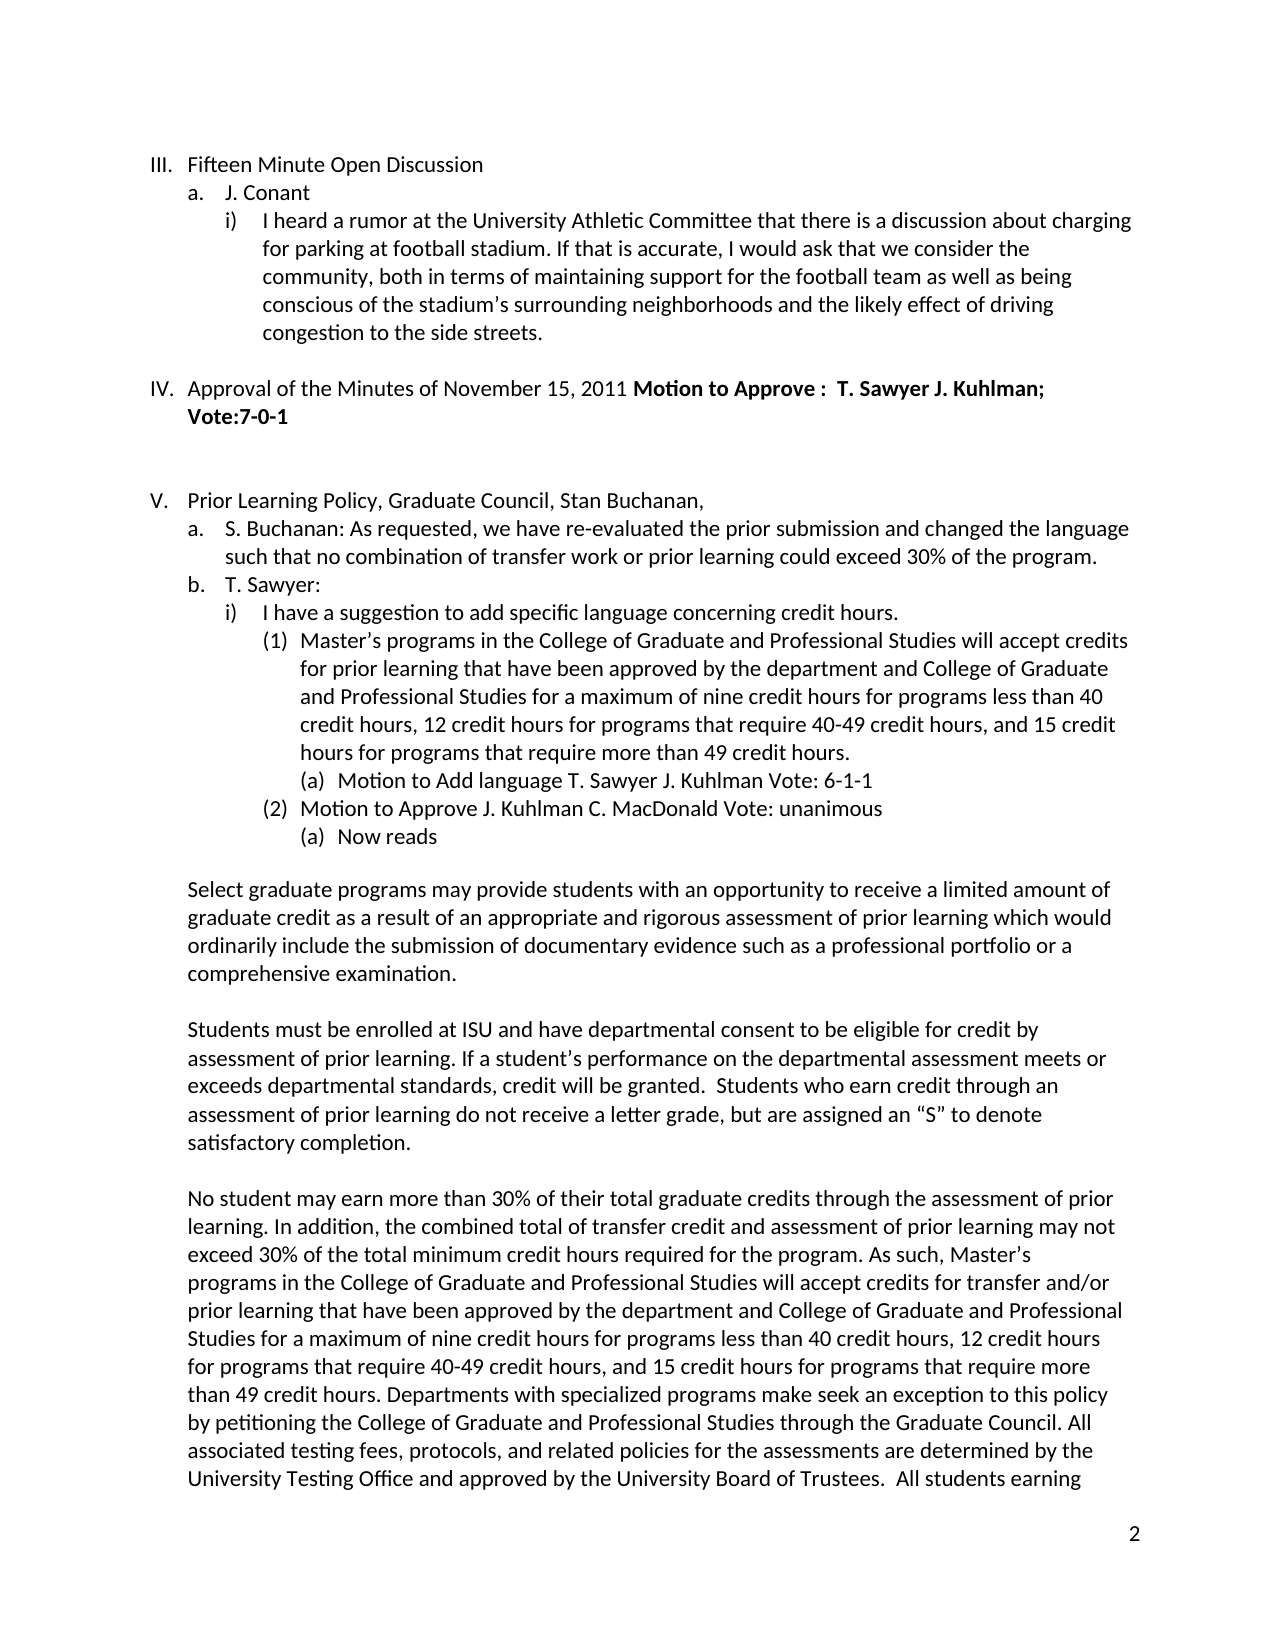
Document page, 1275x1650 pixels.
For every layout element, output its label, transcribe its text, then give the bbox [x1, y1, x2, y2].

list Motion to Add language T. Sawyer J. Kuhlman Vote: 6-1-1 [300, 766, 1140, 794]
list J. Conant [187, 178, 1140, 206]
list I have a suggestion to add specific language concerning credit hours. [225, 598, 1140, 626]
list Prior Learning Policy, Graduate Council, Stan Buchanan, [150, 486, 1140, 514]
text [187, 1184, 1125, 1492]
text Select graduate programs may provide students with an opportunity to receive a limited amount of graduate credit as a result of an appropriate and rigorous assessment of prior learning which would ordinarily include the submission of documentary evidence such as a professional portfolio or a comprehensive examination. [187, 876, 1125, 988]
list Approval of the Minutes of November 15, 2011 Motion to Approve : T. Sawyer J. Kuhlman; [150, 374, 1140, 402]
list S. Buchanan: As requested, we have re-evaluated the prior submission and changed the language such that no combination of transfer work or prior learning could exceed 30% of the program. [187, 514, 1140, 570]
list T. Sawyer: [187, 570, 1140, 598]
list Motion to Approve J. Kuhlman C. MacDonald Vote: unanimous [262, 794, 1140, 822]
list Now reads [300, 822, 1140, 851]
text Students must be enrolled at ISU and have departmental consent to be eligible for credit by assessment of prior learning. If a student’s performance on the departmental assessment meets or exceeds departmental standards, credit will be granted. Students who earn credit through an assessment of prior learning do not receive a letter grade, but are assigned an “S” to denote satisfactory completion. [187, 1016, 1125, 1156]
list I heard a rumor at the University Athletic Committee that there is a discussion about charging for parking at football stadium. If that is accurate, I would ask that we consider the community, both in terms of maintaining support for the football team as well as being conscious of the stadium’s surrounding neighborhoods and the likely effect of driving congestion to the side streets. [225, 206, 1140, 374]
list Fifteen Minute Open Discussion [150, 150, 1140, 178]
list Vote:7-0-1 [187, 402, 1140, 430]
list Master’s programs in the College of Graduate and Professional Studies will accept credits for prior learning that have been approved by the department and College of Graduate and Professional Studies for a maximum of nine credit hours for programs less than 40 credit hours, 12 credit hours for programs that require 40-49 credit hours, and 15 credit hours for programs that require more than 49 credit hours. [262, 626, 1140, 766]
